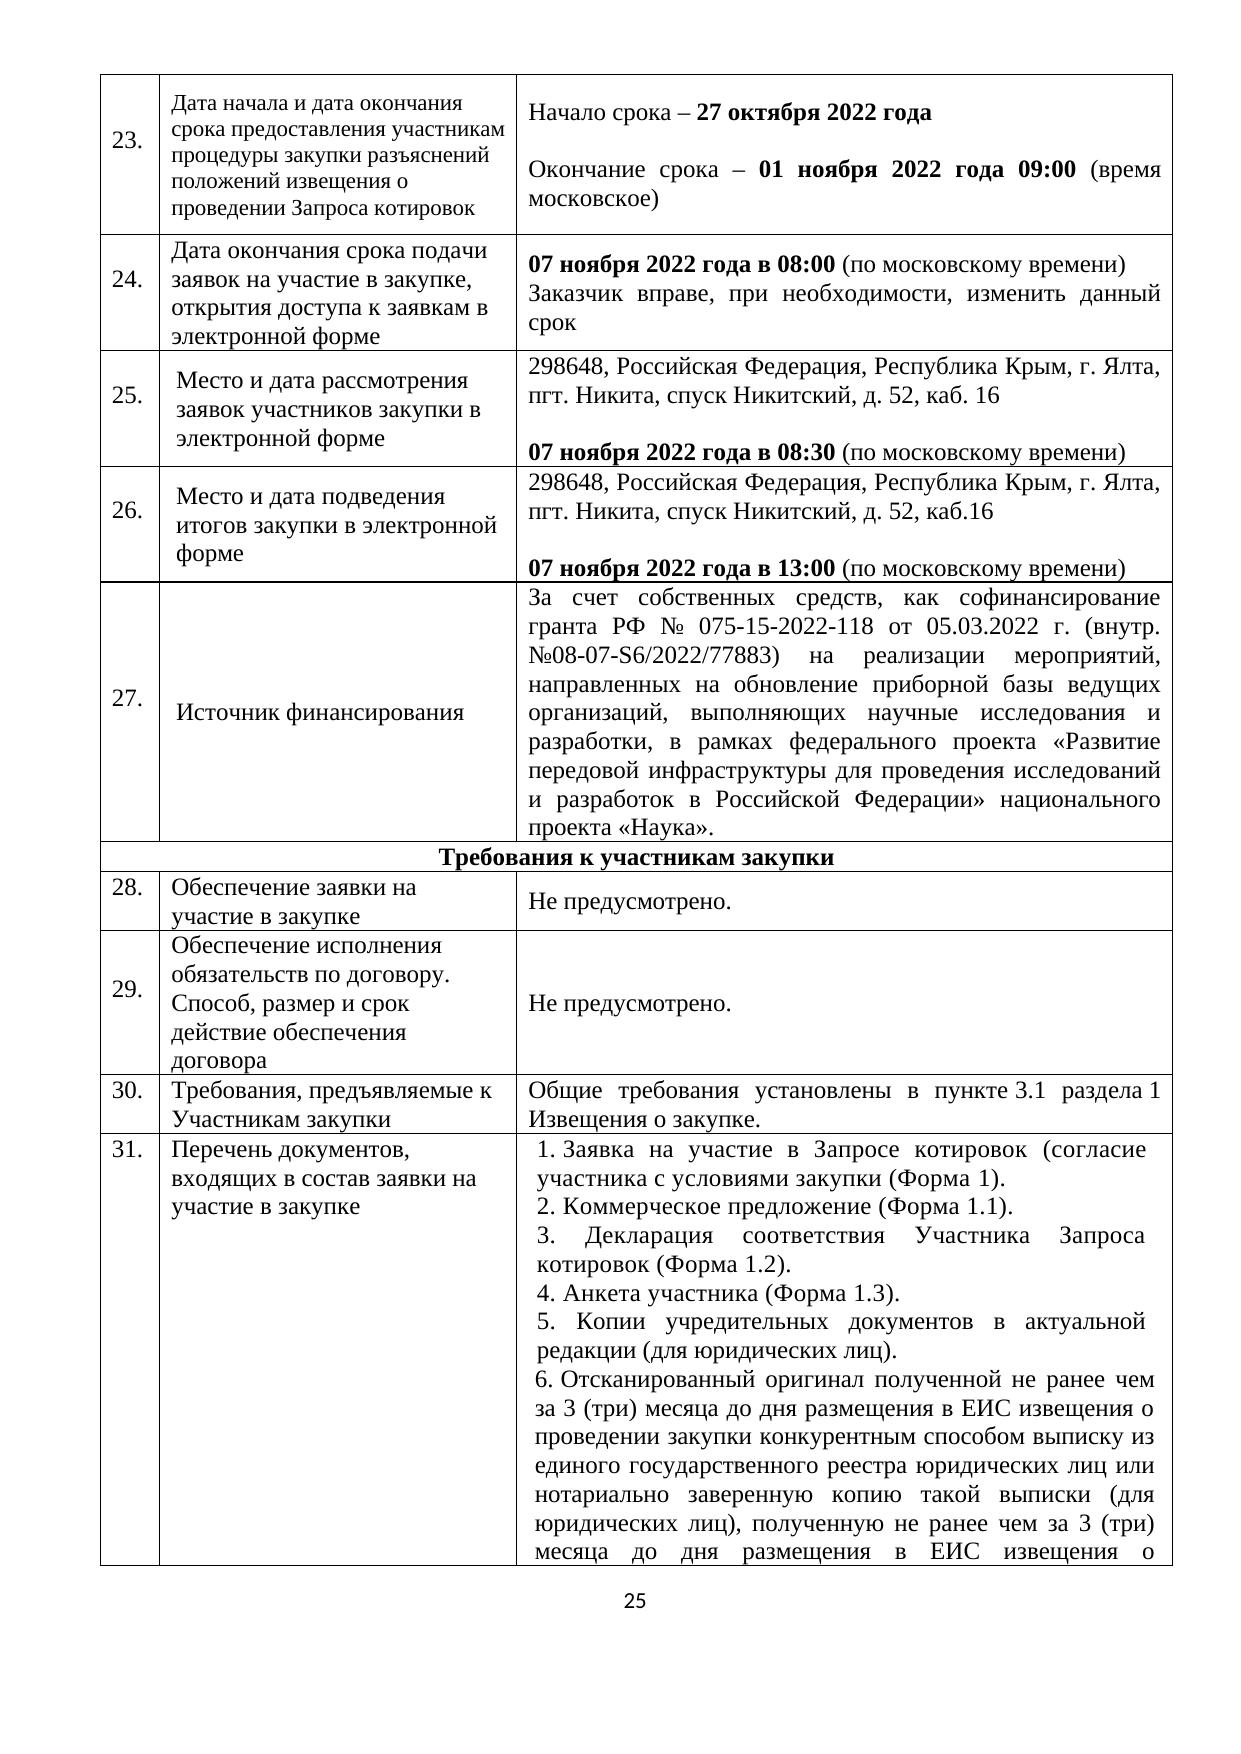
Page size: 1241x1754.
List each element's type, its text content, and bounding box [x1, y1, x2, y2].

table_cell Требования к участникам закупки [101, 842, 1172, 871]
table_cell 298648, Российская Федерация, Республика Крым, г. Ялта, пгт. Никита, спуск Никитский, д. 52, каб.16 07 ноября 2022 года в 13:00 (по московскому времени) [517, 467, 1172, 581]
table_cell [517, 1134, 1172, 1565]
table_cell [101, 583, 159, 841]
table_cell Обеспечение исполнения обязательств по договору. Способ, размер и срок действие обеспечения договора [160, 931, 516, 1074]
table_cell Место и дата подведения итогов закупки в электронной форме [160, 467, 516, 581]
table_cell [160, 1134, 516, 1565]
table_cell Место и дата рассмотрения заявок участников закупки в электронной форме [160, 351, 516, 466]
table_cell Не предусмотрено. [517, 931, 1172, 1074]
table_cell [101, 351, 159, 466]
table_cell За счет собственных средств, как софинансирование гранта РФ № 075-15-2022-118 от 05.03.2022 г. (внутр. №08-07-S6/2022/77883) на реализации мероприятий, направленных на обновление приборной базы ведущих организаций, выполняющих научные исследования и разработки, в рамках федерального проекта «Развитие передовой инфраструктуры для проведения исследований и разработок в Российской Федерации» национального проекта «Наука». [517, 583, 1172, 841]
table_cell Дата окончания срока подачи заявок на участие в закупке, открытия доступа к заявкам в электронной форме [160, 235, 516, 350]
table_cell Требования, предъявляемые к Участникам закупки [160, 1075, 516, 1133]
table_cell [101, 931, 159, 1074]
table_cell Общие требования установлены в пункте 3.1 раздела 1 Извещения о закупке. [517, 1075, 1172, 1133]
table_cell 298648, Российская Федерация, Республика Крым, г. Ялта, пгт. Никита, спуск Никитский, д. 52, каб. 16 07 ноября 2022 года в 08:30 (по московскому времени) [517, 351, 1172, 466]
table_cell Дата начала и дата окончания срока предоставления участникам процедуры закупки разъяснений положений извещения о проведении Запроса котировок [160, 75, 516, 234]
table_cell Начало срока – 27 октября 2022 года Окончание срока – 01 ноября 2022 года 09:00 (время московское) [517, 75, 1172, 234]
table_cell [101, 75, 159, 234]
table_cell [101, 872, 159, 929]
table_cell [101, 1134, 159, 1565]
table_cell Обеспечение заявки на участие в закупке [160, 872, 516, 929]
table_cell Не предусмотрено. [517, 872, 1172, 929]
table_cell [101, 1075, 159, 1133]
table_cell Источник финансирования [160, 583, 516, 841]
table_cell [101, 467, 159, 581]
table_cell 07 ноября 2022 года в 08:00 (по московскому времени) Заказчик вправе, при необходимости, изменить данный срок [517, 235, 1172, 350]
table_cell [101, 235, 159, 350]
